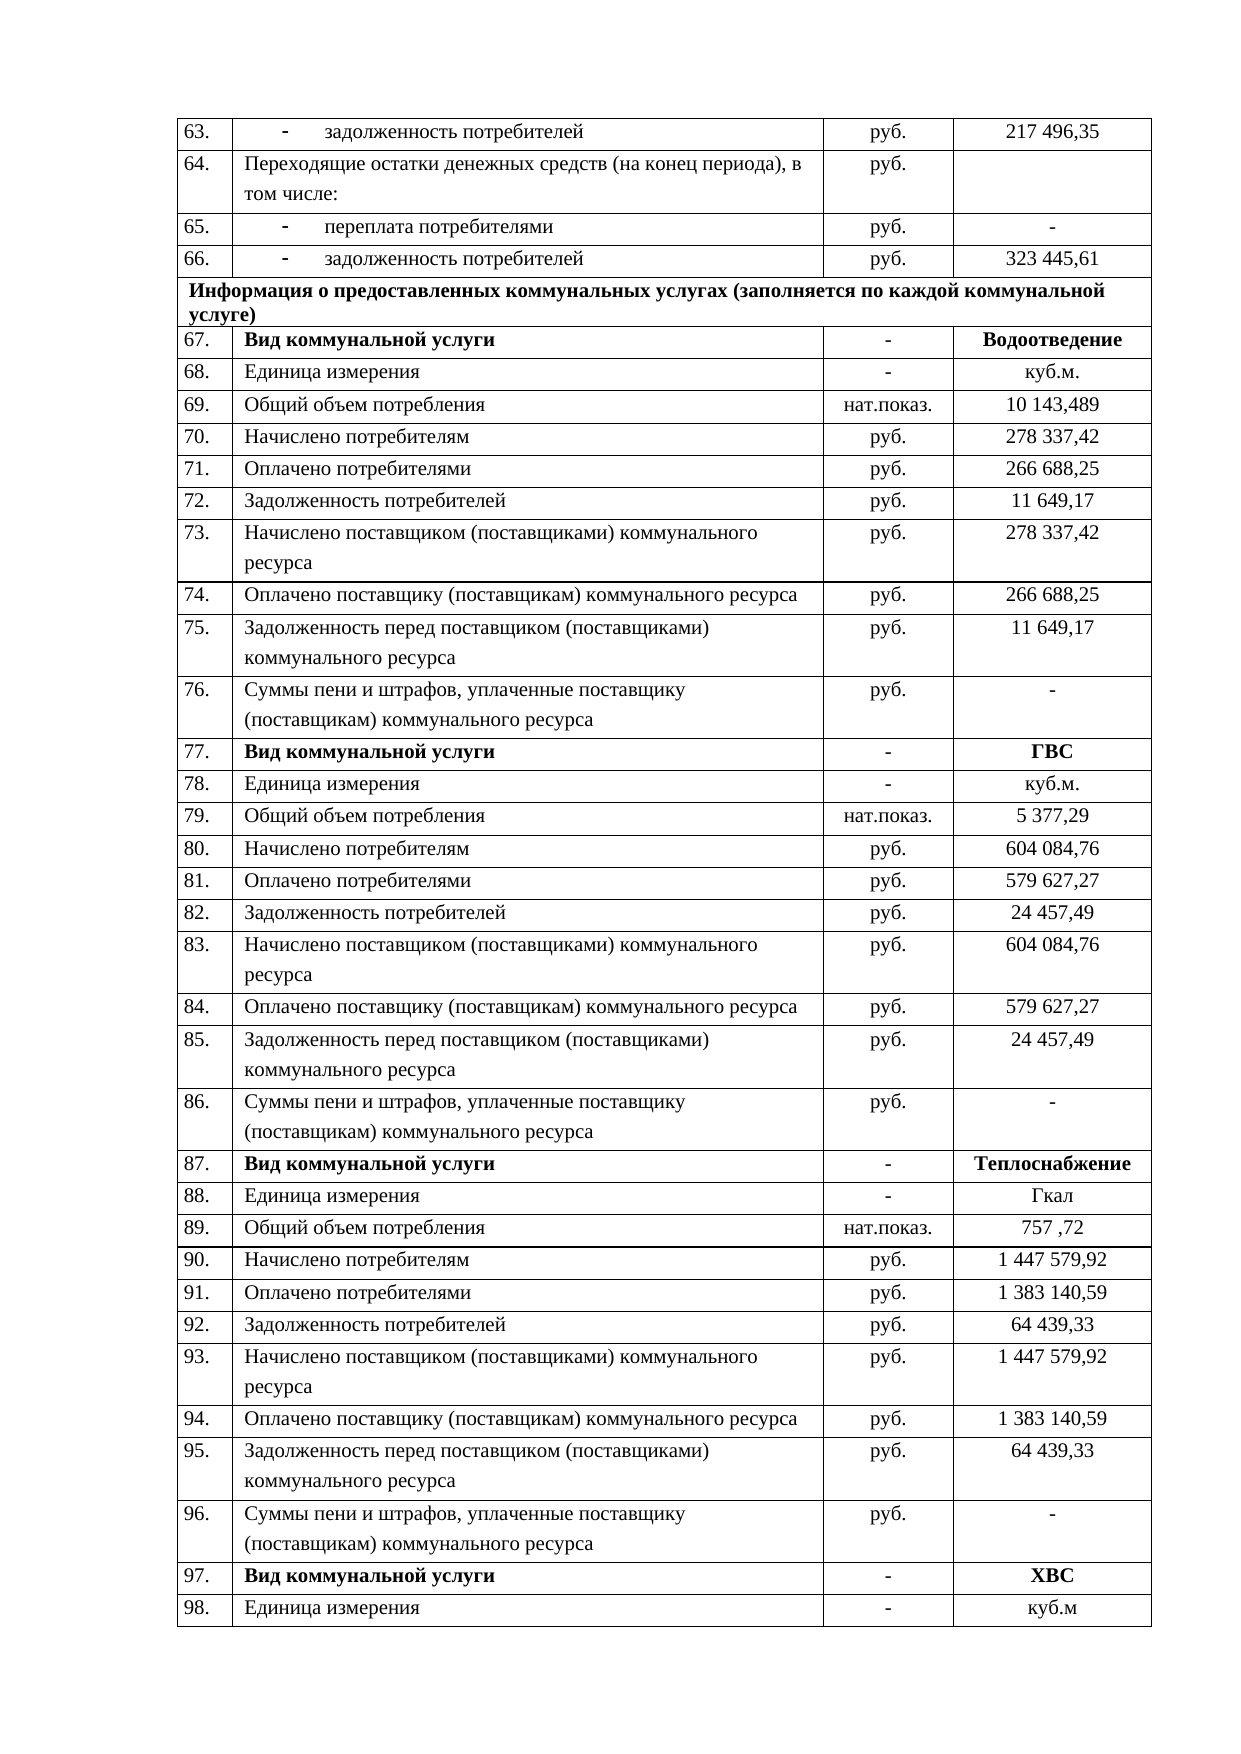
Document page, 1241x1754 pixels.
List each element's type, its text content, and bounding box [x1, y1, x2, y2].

table_cell [178, 391, 232, 423]
table_cell руб. [824, 246, 953, 277]
table_cell переплата потребителями [233, 214, 823, 245]
table_cell руб. [824, 1089, 953, 1150]
table_cell Вид коммунальной услуги [233, 327, 823, 358]
table_cell Начислено потребителям [233, 836, 823, 867]
table_cell куб.м [954, 1595, 1151, 1626]
table_cell 24 457,49 [954, 1026, 1151, 1088]
table_cell руб. [824, 456, 953, 487]
table_cell руб. [824, 868, 953, 899]
table_cell ГВС [954, 739, 1151, 770]
table_cell 217 496,35 [954, 119, 1151, 150]
table_cell Водоотведение [954, 327, 1151, 358]
table_cell Информация о предоставленных коммунальных услугах (заполняется по каждой коммунальной услуге) [178, 278, 1151, 326]
table_cell руб. [824, 932, 953, 993]
table_cell 278 337,42 [954, 424, 1151, 455]
table_cell [178, 994, 232, 1025]
table_cell 579 627,27 [954, 868, 1151, 899]
table_cell [178, 1215, 232, 1246]
table_cell 1 383 140,59 [954, 1280, 1151, 1311]
table_cell 604 084,76 [954, 836, 1151, 867]
table_cell 10 143,489 [954, 391, 1151, 423]
table_cell Оплачено поставщику (поставщикам) коммунального ресурса [233, 994, 823, 1025]
table_cell [178, 1312, 232, 1343]
table_cell 278 337,42 [954, 520, 1151, 581]
table_cell [178, 803, 232, 834]
table_cell - [824, 771, 953, 802]
table_cell Задолженность перед поставщиком (поставщиками) коммунального ресурса [233, 615, 823, 676]
table_cell Начислено потребителям [233, 424, 823, 455]
table_cell [178, 456, 232, 487]
table_cell 1 447 579,92 [954, 1248, 1151, 1278]
table_cell руб. [824, 900, 953, 931]
table_cell 11 649,17 [954, 615, 1151, 676]
table_cell [178, 520, 232, 581]
table_cell Суммы пени и штрафов, уплаченные поставщику (поставщикам) коммунального ресурса [233, 1501, 823, 1562]
table_cell [178, 488, 232, 519]
table_cell руб. [824, 424, 953, 455]
table_cell руб. [824, 615, 953, 676]
table_cell Вид коммунальной услуги [233, 1151, 823, 1182]
table_cell руб. [824, 1248, 953, 1278]
table_cell 64 439,33 [954, 1312, 1151, 1343]
table_cell руб. [824, 583, 953, 613]
table_cell Переходящие остатки денежных средств (на конец периода), в том числе: [233, 151, 823, 212]
table_cell нат.показ. [824, 1215, 953, 1246]
table_cell задолженность потребителей [233, 119, 823, 150]
table_cell руб. [824, 1501, 953, 1562]
table_cell Оплачено поставщику (поставщикам) коммунального ресурса [233, 583, 823, 613]
table_cell [178, 1595, 232, 1626]
table_cell [178, 615, 232, 676]
table_cell Задолженность потребителей [233, 488, 823, 519]
table_cell - [954, 214, 1151, 245]
table_cell 1 383 140,59 [954, 1406, 1151, 1437]
table_cell Единица измерения [233, 1595, 823, 1626]
table_cell 757 ,72 [954, 1215, 1151, 1246]
table_cell Общий объем потребления [233, 803, 823, 834]
table_cell - [824, 739, 953, 770]
table_cell куб.м. [954, 359, 1151, 390]
table_cell Начислено потребителям [233, 1248, 823, 1278]
table_cell [178, 1438, 232, 1499]
table_cell руб. [824, 1406, 953, 1437]
table_cell руб. [824, 1312, 953, 1343]
table_cell руб. [824, 1280, 953, 1311]
table_cell руб. [824, 119, 953, 150]
table_cell [178, 1563, 232, 1594]
table_cell Суммы пени и штрафов, уплаченные поставщику (поставщикам) коммунального ресурса [233, 1089, 823, 1150]
table_cell Единица измерения [233, 1183, 823, 1214]
table_cell Задолженность потребителей [233, 1312, 823, 1343]
table_cell руб. [824, 520, 953, 581]
table_cell [178, 151, 232, 212]
table_cell [178, 1151, 232, 1182]
table_cell [178, 424, 232, 455]
table_cell куб.м. [954, 771, 1151, 802]
table_cell Оплачено поставщику (поставщикам) коммунального ресурса [233, 1406, 823, 1437]
table_cell - [954, 1501, 1151, 1562]
table_cell Единица измерения [233, 771, 823, 802]
table_cell [178, 932, 232, 993]
table_cell [178, 1248, 232, 1278]
table_cell [178, 583, 232, 613]
table_cell руб. [824, 151, 953, 212]
table_cell [178, 1280, 232, 1311]
table_cell - [824, 359, 953, 390]
table_cell - [824, 1183, 953, 1214]
table_cell [178, 771, 232, 802]
table_cell руб. [824, 1344, 953, 1405]
table_cell [178, 1406, 232, 1437]
table_cell руб. [824, 1438, 953, 1499]
table_cell Суммы пени и штрафов, уплаченные поставщику (поставщикам) коммунального ресурса [233, 677, 823, 738]
table_cell руб. [824, 1026, 953, 1088]
table_cell [178, 359, 232, 390]
table_cell [178, 1026, 232, 1088]
table_cell 323 445,61 [954, 246, 1151, 277]
table_cell Начислено поставщиком (поставщиками) коммунального ресурса [233, 1344, 823, 1405]
table_cell нат.показ. [824, 391, 953, 423]
table_cell - [954, 677, 1151, 738]
table_cell [178, 1089, 232, 1150]
table_cell руб. [824, 836, 953, 867]
table_cell Общий объем потребления [233, 391, 823, 423]
table_cell Задолженность перед поставщиком (поставщиками) коммунального ресурса [233, 1438, 823, 1499]
table_cell 24 457,49 [954, 900, 1151, 931]
table_cell 5 377,29 [954, 803, 1151, 834]
table_cell - [824, 1595, 953, 1626]
table_cell руб. [824, 677, 953, 738]
table_cell [178, 1501, 232, 1562]
table_cell нат.показ. [824, 803, 953, 834]
table_cell 266 688,25 [954, 583, 1151, 613]
table_cell [178, 677, 232, 738]
table_cell - [954, 1089, 1151, 1150]
table_cell Задолженность перед поставщиком (поставщиками) коммунального ресурса [233, 1026, 823, 1088]
table_cell задолженность потребителей [233, 246, 823, 277]
table_cell Оплачено потребителями [233, 456, 823, 487]
table_cell [178, 327, 232, 358]
table_cell руб. [824, 994, 953, 1025]
table_cell - [824, 1563, 953, 1594]
table_cell Оплачено потребителями [233, 1280, 823, 1311]
table_cell Теплоснабжение [954, 1151, 1151, 1182]
table_cell 1 447 579,92 [954, 1344, 1151, 1405]
table_cell руб. [824, 214, 953, 245]
table_cell 11 649,17 [954, 488, 1151, 519]
table_cell Гкал [954, 1183, 1151, 1214]
table_cell [178, 1344, 232, 1405]
table_cell руб. [824, 488, 953, 519]
table_cell Вид коммунальной услуги [233, 739, 823, 770]
table_cell Оплачено потребителями [233, 868, 823, 899]
table_cell 64 439,33 [954, 1438, 1151, 1499]
table_cell [178, 214, 232, 245]
table_cell Вид коммунальной услуги [233, 1563, 823, 1594]
table_cell [178, 246, 232, 277]
table_cell Единица измерения [233, 359, 823, 390]
table_cell 266 688,25 [954, 456, 1151, 487]
table_cell [178, 868, 232, 899]
table_cell - [824, 327, 953, 358]
table_cell Общий объем потребления [233, 1215, 823, 1246]
table_cell [178, 1183, 232, 1214]
table_cell 579 627,27 [954, 994, 1151, 1025]
table_cell ХВС [954, 1563, 1151, 1594]
table_cell [178, 739, 232, 770]
table_cell Начислено поставщиком (поставщиками) коммунального ресурса [233, 932, 823, 993]
table_cell Задолженность потребителей [233, 900, 823, 931]
table_cell 604 084,76 [954, 932, 1151, 993]
table_cell Начислено поставщиком (поставщиками) коммунального ресурса [233, 520, 823, 581]
table_cell [178, 119, 232, 150]
table_cell [178, 900, 232, 931]
table_cell - [824, 1151, 953, 1182]
table_cell [954, 151, 1151, 212]
table_cell [178, 836, 232, 867]
